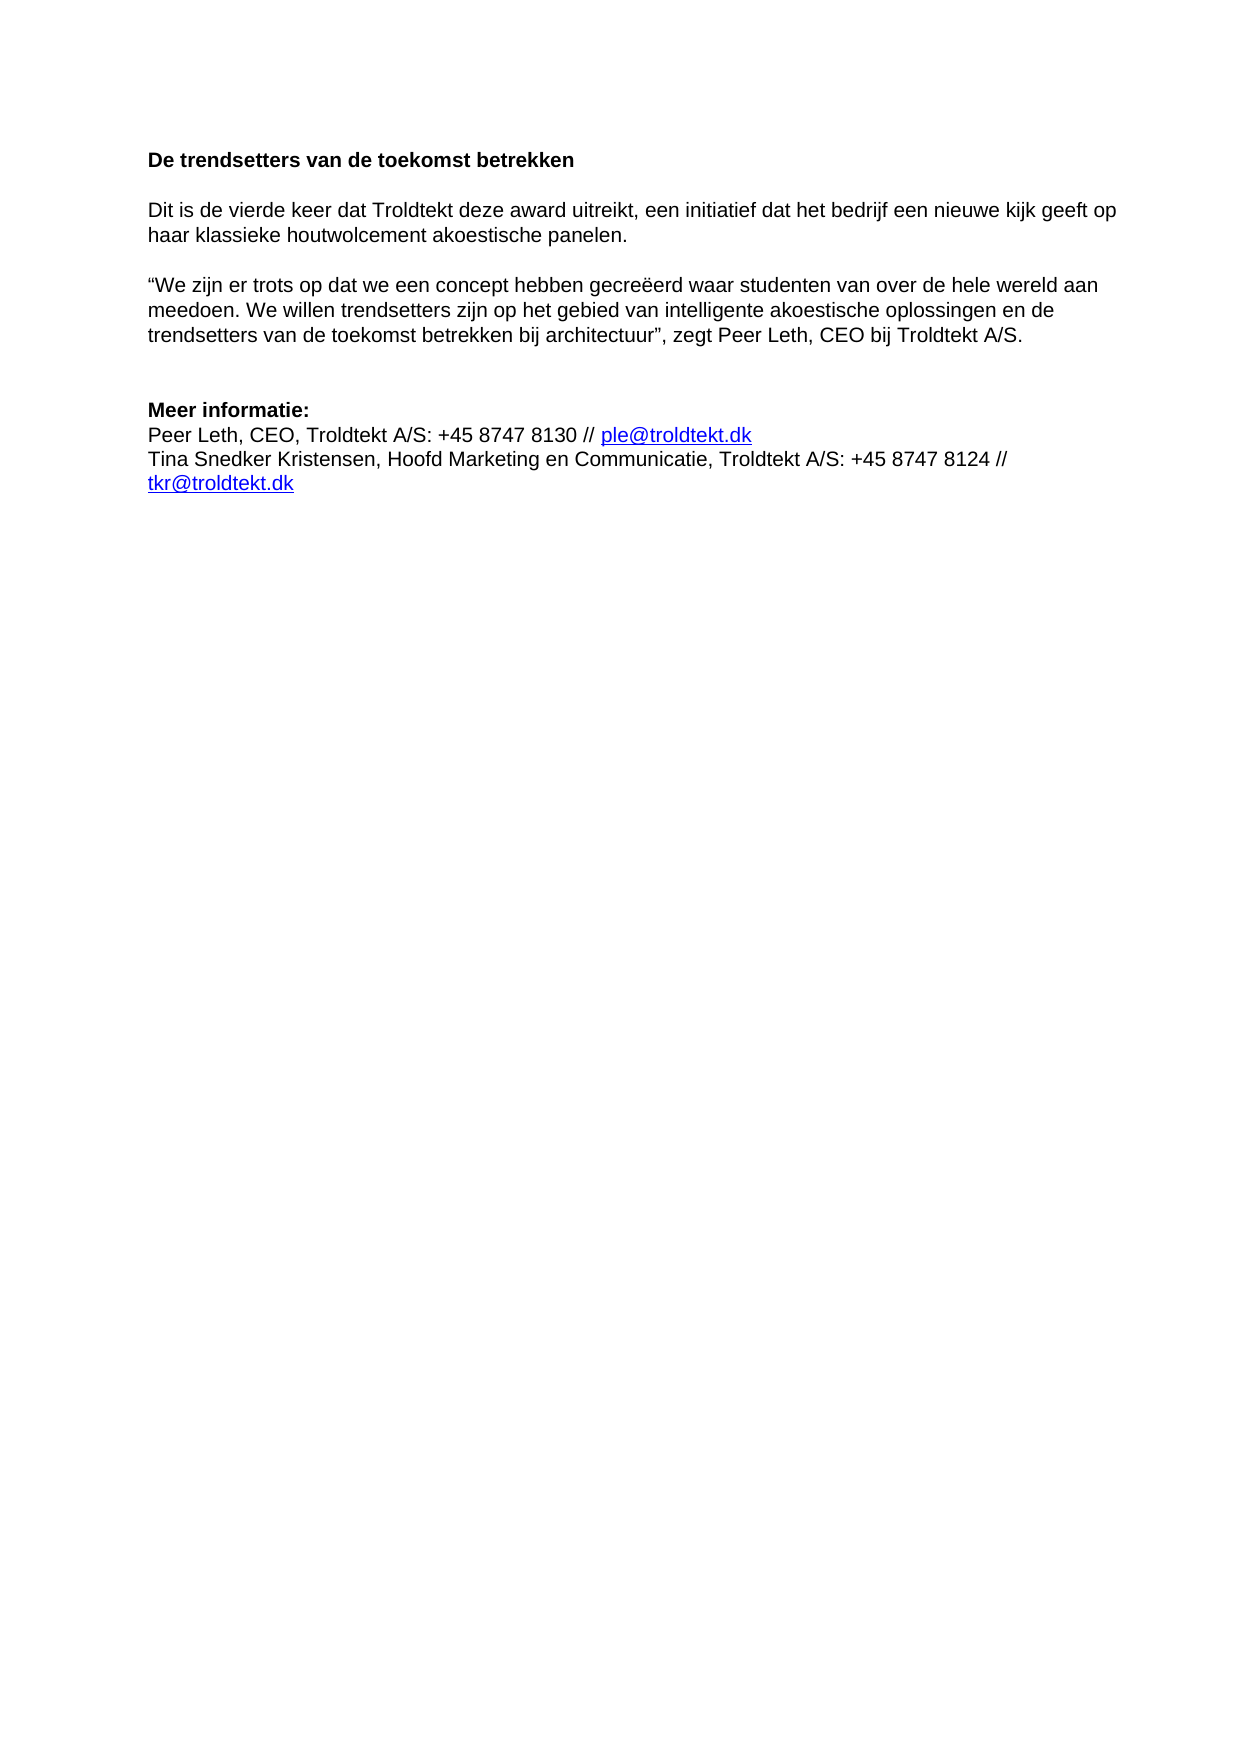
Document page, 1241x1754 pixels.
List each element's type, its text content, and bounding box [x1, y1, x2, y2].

text Dit is de vierde keer dat Troldtekt deze award uitreikt, een initiatief dat het bedrijf een nieuwe kijk geeft op haar klassieke houtwolcement akoestische panelen. [148, 198, 1122, 248]
text Meer informatie: [148, 398, 1122, 423]
text “We zijn er trots op dat we een concept hebben gecreëerd waar studenten van over de hele wereld aan meedoen. We willen trendsetters zijn op het gebied van intelligente akoestische oplossingen en de trendsetters van de toekomst betrekken bij architectuur”, zegt Peer Leth, CEO bij Troldtekt A/S. [148, 273, 1122, 348]
text Peer Leth, CEO, Troldtekt A/S: +45 8747 8130 // ple@troldtekt.dk Tina Snedker Kristensen, Hoofd Marketing en Communicatie, Troldtekt A/S: +45 8747 8124 // tkr@troldtekt.dk [148, 423, 1122, 494]
text De trendsetters van de toekomst betrekken [148, 148, 1122, 173]
